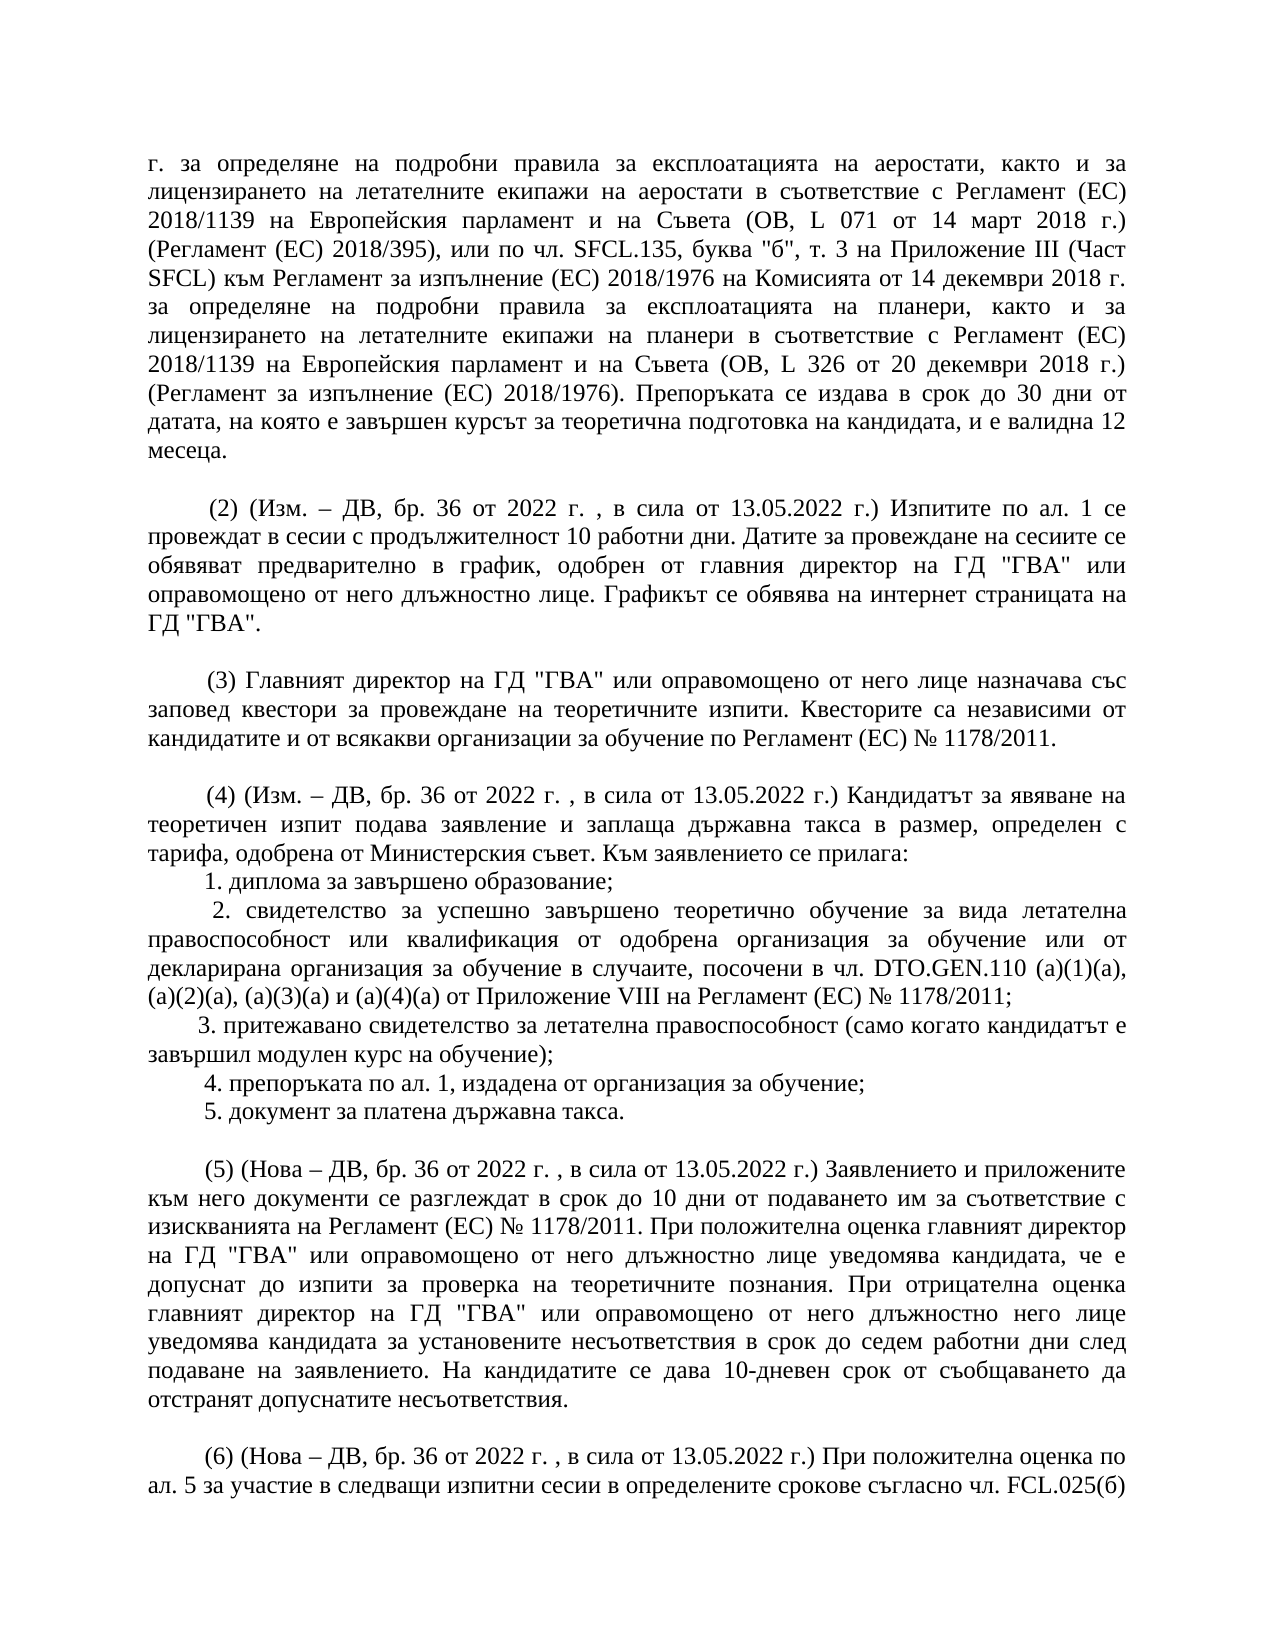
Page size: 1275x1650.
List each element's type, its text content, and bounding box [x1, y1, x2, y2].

text 3. притежавано свидетелство за летателна правоспособност (само когато кандидатът е завършил модулен курс на обучение); [148, 1010, 1127, 1068]
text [148, 148, 1127, 464]
text 2. свидетелство за успешно завършено теоретично обучение за вида летателна правоспособност или квалификация от одобрена организация за обучение или от декларирана организация за обучение в случаите, посочени в чл. DTO.GEN.110 (a)(1)(а), (a)(2)(а), (a)(3)(а) и (a)(4)(а) от Приложение VIII на Регламент (ЕС) № 1178/2011; [148, 895, 1127, 1010]
text 4. препоръката по ал. 1, издадена от организация за обучение; [148, 1068, 1127, 1096]
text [148, 1441, 1127, 1499]
text 1. диплома за завършено образование; [148, 866, 1127, 895]
text 5. документ за платена държавна такса. [148, 1096, 1127, 1125]
text (4) (Изм. – ДВ, бр. 36 от 2022 г. , в сила от 13.05.2022 г.) Кандидатът за явяване на теоретичен изпит подава заявление и заплаща държавна такса в размер, определен с тарифа, одобрена от Министерския съвет. Към заявлението се прилага: [148, 780, 1127, 866]
text (2) (Изм. – ДВ, бр. 36 от 2022 г. , в сила от 13.05.2022 г.) Изпитите по ал. 1 се провеждат в сесии с продължителност 10 работни дни. Датите за провеждане на сесиите се обявяват предварително в график, одобрен от главния директор на ГД "ГВА" или оправомощено от него длъжностно лице. Графикът се обявява на интернет страницата на ГД "ГВА". [148, 493, 1127, 636]
text (3) Главният директор на ГД "ГВА" или оправомощено от него лице назначава със заповед квестори за провеждане на теоретичните изпити. Квесторите са независими от кандидатите и от всякакви организации за обучение по Регламент (ЕС) № 1178/2011. [148, 665, 1127, 751]
text (5) (Нова – ДВ, бр. 36 от 2022 г. , в сила от 13.05.2022 г.) Заявлението и приложените към него документи се разглеждат в срок до 10 дни от подаването им за съответствие с изискванията на Регламент (ЕС) № 1178/2011. При положителна оценка главният директор на ГД "ГВА" или оправомощено от него длъжностно лице уведомява кандидата, че е допуснат до изпити за проверка на теоретичните познания. При отрицателна оценка главният директор на ГД "ГВА" или оправомощено от него длъжностно него лице уведомява кандидата за установените несъответствия в срок до седем работни дни след подаване на заявлението. На кандидатите се дава 10-дневен срок от съобщаването да отстранят допуснатите несъответствия. [148, 1154, 1127, 1413]
